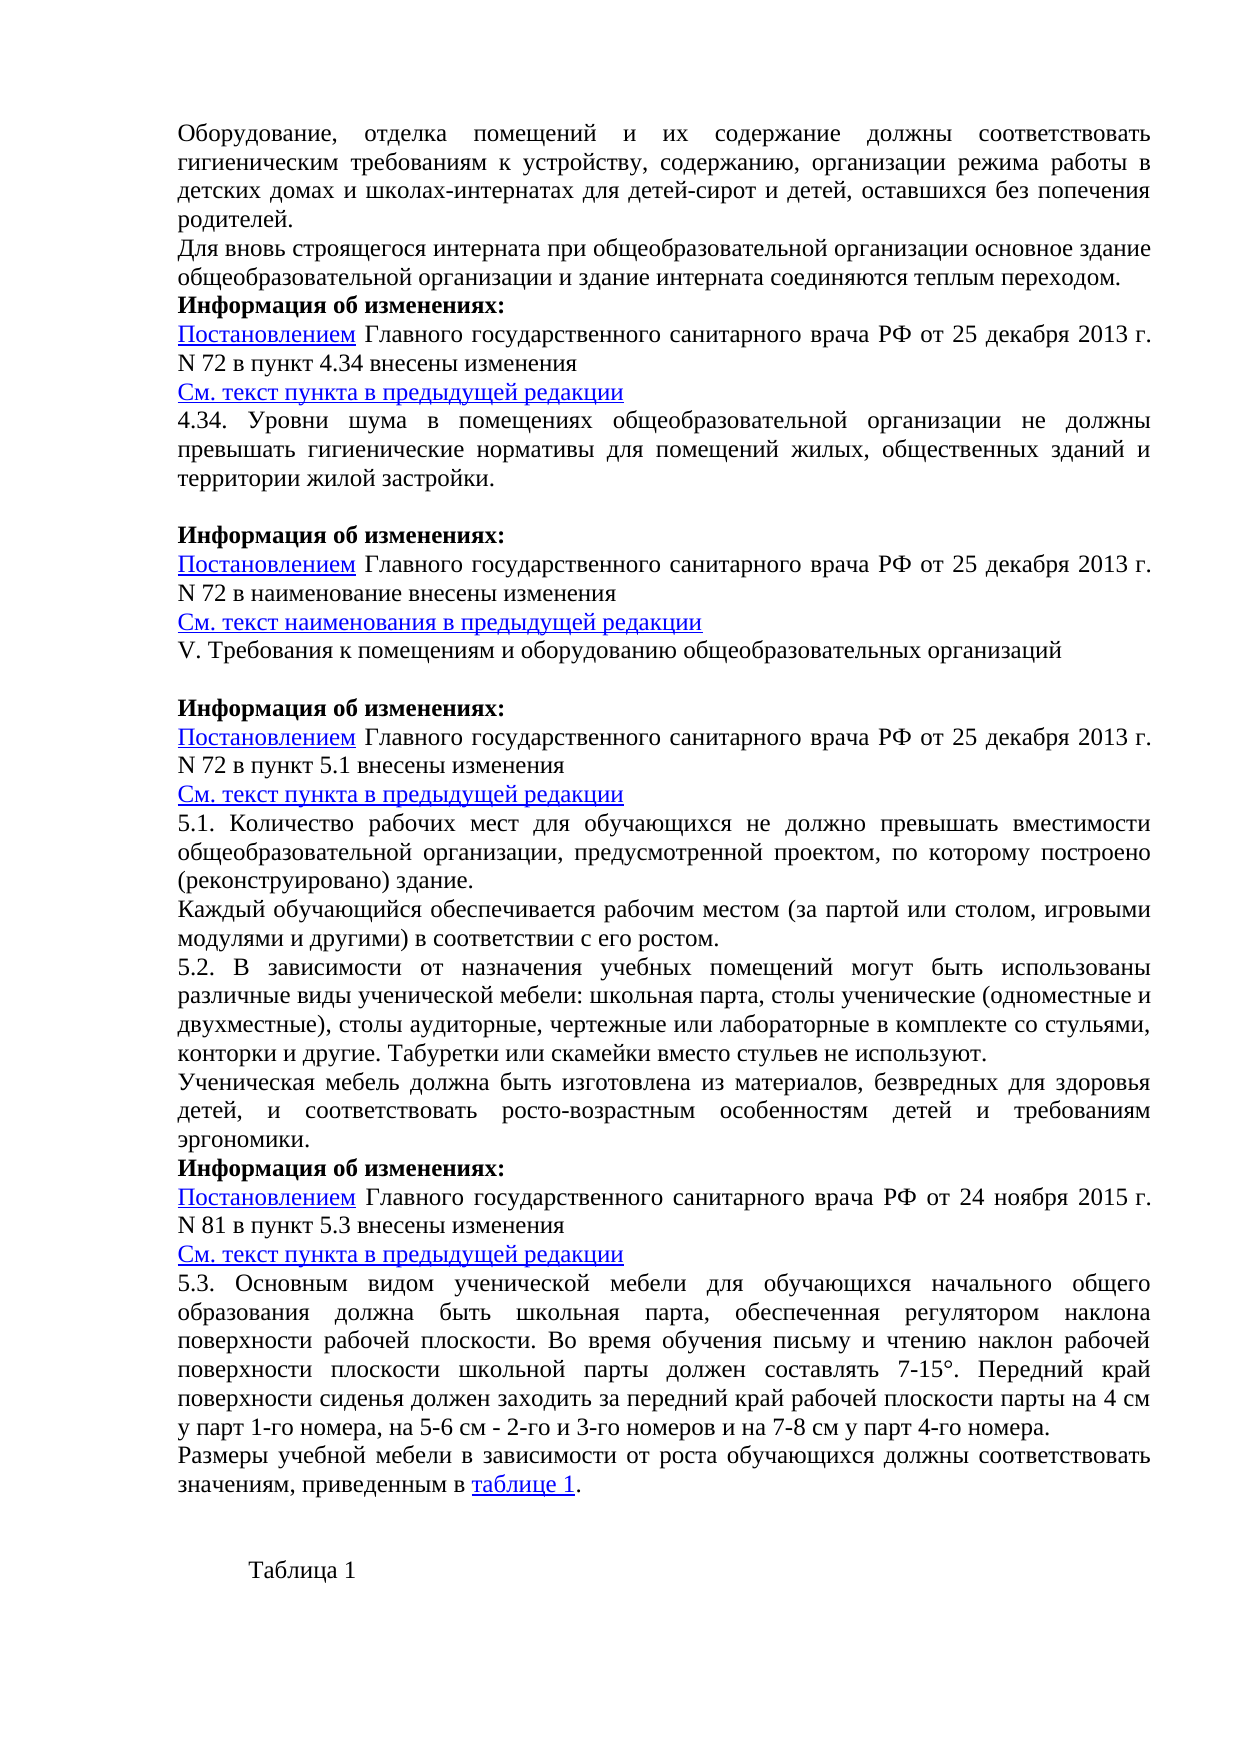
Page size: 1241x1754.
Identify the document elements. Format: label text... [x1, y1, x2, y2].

text Размеры учебной мебели в зависимости от роста обучающихся должны соответствовать значениям, приведенным в таблице 1. [177, 1441, 1152, 1498]
text См. текст пункта в предыдущей редакции [177, 1239, 1152, 1268]
text V. Требования к помещениям и оборудованию общеобразовательных организаций [177, 636, 1152, 664]
text Постановлением Главного государственного санитарного врача РФ от 25 декабря 2013 г. N 72 в пункт 5.1 внесены изменения [177, 722, 1152, 779]
text См. текст пункта в предыдущей редакции [177, 779, 1152, 808]
text Таблица 1 [177, 1555, 1152, 1584]
text Постановлением Главного государственного санитарного врача РФ от 25 декабря 2013 г. N 72 в пункт 4.34 внесены изменения [177, 319, 1152, 377]
text Информация об изменениях: [177, 693, 1152, 722]
text Каждый обучающийся обеспечивается рабочим местом (за партой или столом, игровыми модулями и другими) в соответствии с его ростом. [177, 894, 1152, 952]
text 5.3. Основным видом ученической мебели для обучающихся начального общего образования должна быть школьная парта, обеспеченная регулятором наклона поверхности рабочей плоскости. Во время обучения письму и чтению наклон рабочей поверхности плоскости школьной парты должен составлять 7-15°. Передний край поверхности сиденья должен заходить за передний край рабочей плоскости парты на 4 см у парт 1-го номера, на 5-6 см - 2-го и 3-го номеров и на 7-8 см у парт 4-го номера. [177, 1268, 1152, 1441]
text Ученическая мебель должна быть изготовлена из материалов, безвредных для здоровья детей, и соответствовать росто-возрастным особенностям детей и требованиям эргономики. [177, 1067, 1152, 1153]
text Оборудование, отделка помещений и их содержание должны соответствовать гигиеническим требованиям к устройству, содержанию, организации режима работы в детских домах и школах-интернатах для детей-сирот и детей, оставшихся без попечения родителей. [177, 118, 1152, 233]
text Информация об изменениях: [177, 291, 1152, 319]
text 4.34. Уровни шума в помещениях общеобразовательной организации не должны превышать гигиенические нормативы для помещений жилых, общественных зданий и территории жилой застройки. [177, 406, 1152, 492]
text Постановлением Главного государственного санитарного врача РФ от 25 декабря 2013 г. N 72 в наименование внесены изменения [177, 549, 1152, 607]
text Постановлением Главного государственного санитарного врача РФ от 24 ноября 2015 г. N 81 в пункт 5.3 внесены изменения [177, 1182, 1152, 1239]
text См. текст наименования в предыдущей редакции [177, 607, 1152, 636]
text Информация об изменениях: [177, 521, 1152, 549]
text Информация об изменениях: [177, 1153, 1152, 1182]
text 5.2. В зависимости от назначения учебных помещений могут быть использованы различные виды ученической мебели: школьная парта, столы ученические (одноместные и двухместные), столы аудиторные, чертежные или лабораторные в комплекте со стульями, конторки и другие. Табуретки или скамейки вместо стульев не используют. [177, 952, 1152, 1067]
text 5.1. Количество рабочих мест для обучающихся не должно превышать вместимости общеобразовательной организации, предусмотренной проектом, по которому построено (реконструировано) здание. [177, 808, 1152, 894]
text См. текст пункта в предыдущей редакции [177, 377, 1152, 406]
text Для вновь строящегося интерната при общеобразовательной организации основное здание общеобразовательной организации и здание интерната соединяются теплым переходом. [177, 233, 1152, 291]
